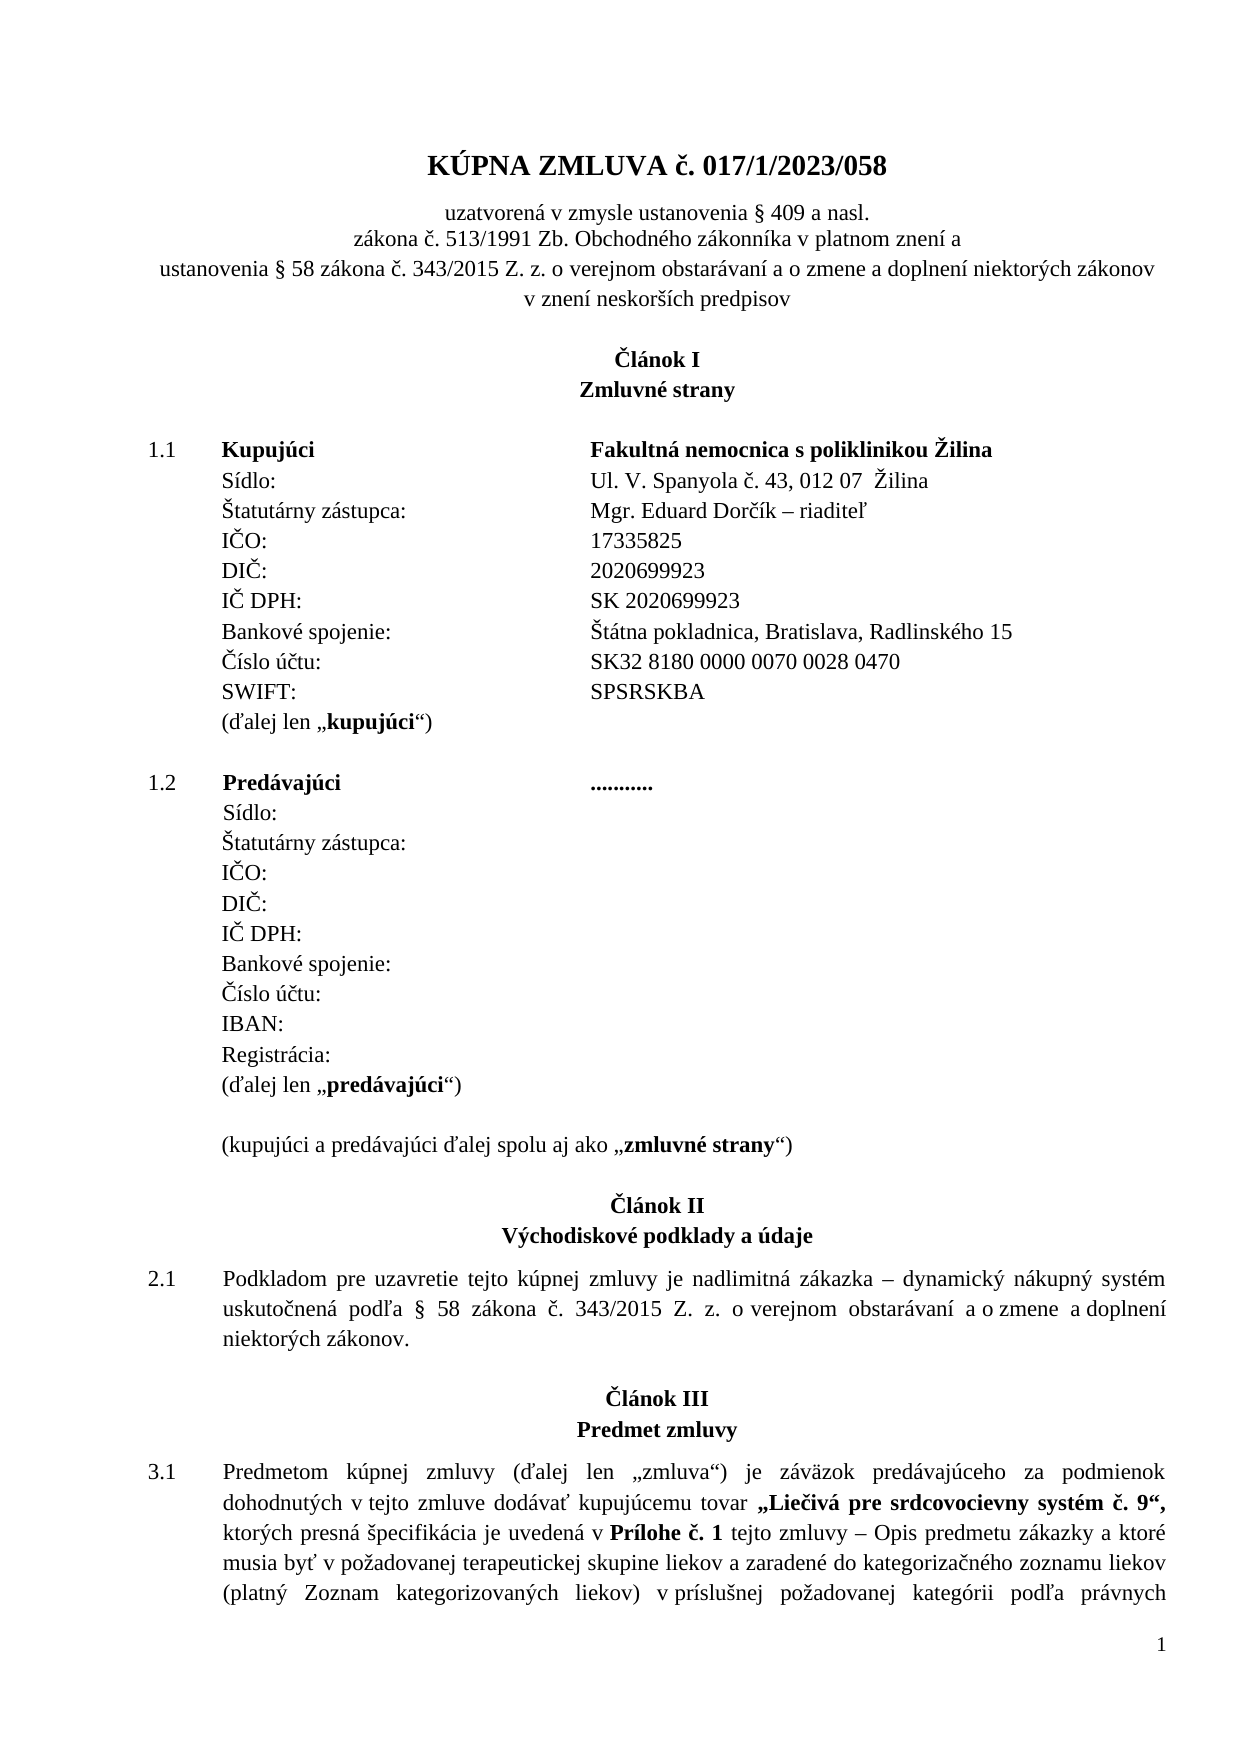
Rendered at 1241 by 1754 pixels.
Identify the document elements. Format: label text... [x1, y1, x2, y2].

text ustanovenia § 58 zákona č. 343/2015 Z. z. o verejnom obstarávaní a o zmene a doplnení niektorých zákonov v znení neskorších predpisov [148, 255, 1167, 312]
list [148, 1458, 1167, 1606]
list Podkladom pre uzavretie tejto kúpnej zmluvy je nadlimitná zákazka – dynamický nákupný systém uskutočnená podľa § 58 zákona č. 343/2015 Z. z. o verejnom obstarávaní a o zmene a doplnení niektorých zákonov. [148, 1264, 1167, 1351]
text uzatvorená v zmysle ustanovenia § 409 a nasl. [148, 199, 1167, 225]
text Predmet zmluvy [148, 1416, 1167, 1442]
text (ďalej len „predávajúci“) [148, 1071, 1167, 1097]
text IBAN: [221, 1010, 1167, 1037]
text IČO: 17335825 [148, 527, 1167, 553]
text IČ DPH: SK 2020699923 [148, 587, 1167, 614]
text (ďalej len „kupujúci“) [148, 708, 1167, 735]
text IČ DPH: [221, 920, 1167, 946]
text Číslo účtu: SK32 8180 0000 0070 0028 0470 [148, 648, 1167, 674]
text Článok II [148, 1192, 1167, 1218]
text Zmluvné strany [148, 376, 1167, 402]
text DIČ: 2020699923 [148, 557, 1167, 584]
text SWIFT: SPSRSKBA [148, 678, 1167, 704]
text KÚPNA ZMLUVA č. 017/1/2023/058 [148, 148, 1167, 181]
text Článok III [148, 1385, 1167, 1412]
text Článok I [148, 346, 1167, 372]
text DIČ: [148, 889, 1167, 916]
text zákona č. 513/1991 Zb. Obchodného zákonníka v platnom znení a [148, 225, 1167, 251]
text Štatutárny zástupca: Mgr. Eduard Dorčík – riaditeľ [148, 497, 1167, 523]
list Predávajúci ........... [148, 769, 1167, 795]
text Východiskové podklady a údaje [148, 1222, 1167, 1248]
text Sídlo: [223, 799, 1167, 825]
list Kupujúci Fakultná nemocnica s poliklinikou Žilina [148, 436, 1167, 463]
text Číslo účtu: [221, 980, 1167, 1007]
text Štatutárny zástupca: [148, 829, 1167, 856]
text Registrácia: [221, 1041, 1167, 1067]
text IČO: [148, 859, 1167, 886]
text Bankové spojenie: [221, 950, 1167, 976]
text (kupujúci a predávajúci ďalej spolu aj ako „zmluvné strany“) [221, 1131, 1167, 1158]
text Sídlo: Ul. V. Spanyola č. 43, 012 07 Žilina [148, 467, 1167, 493]
text Bankové spojenie: Štátna pokladnica, Bratislava, Radlinského 15 [148, 618, 1167, 644]
